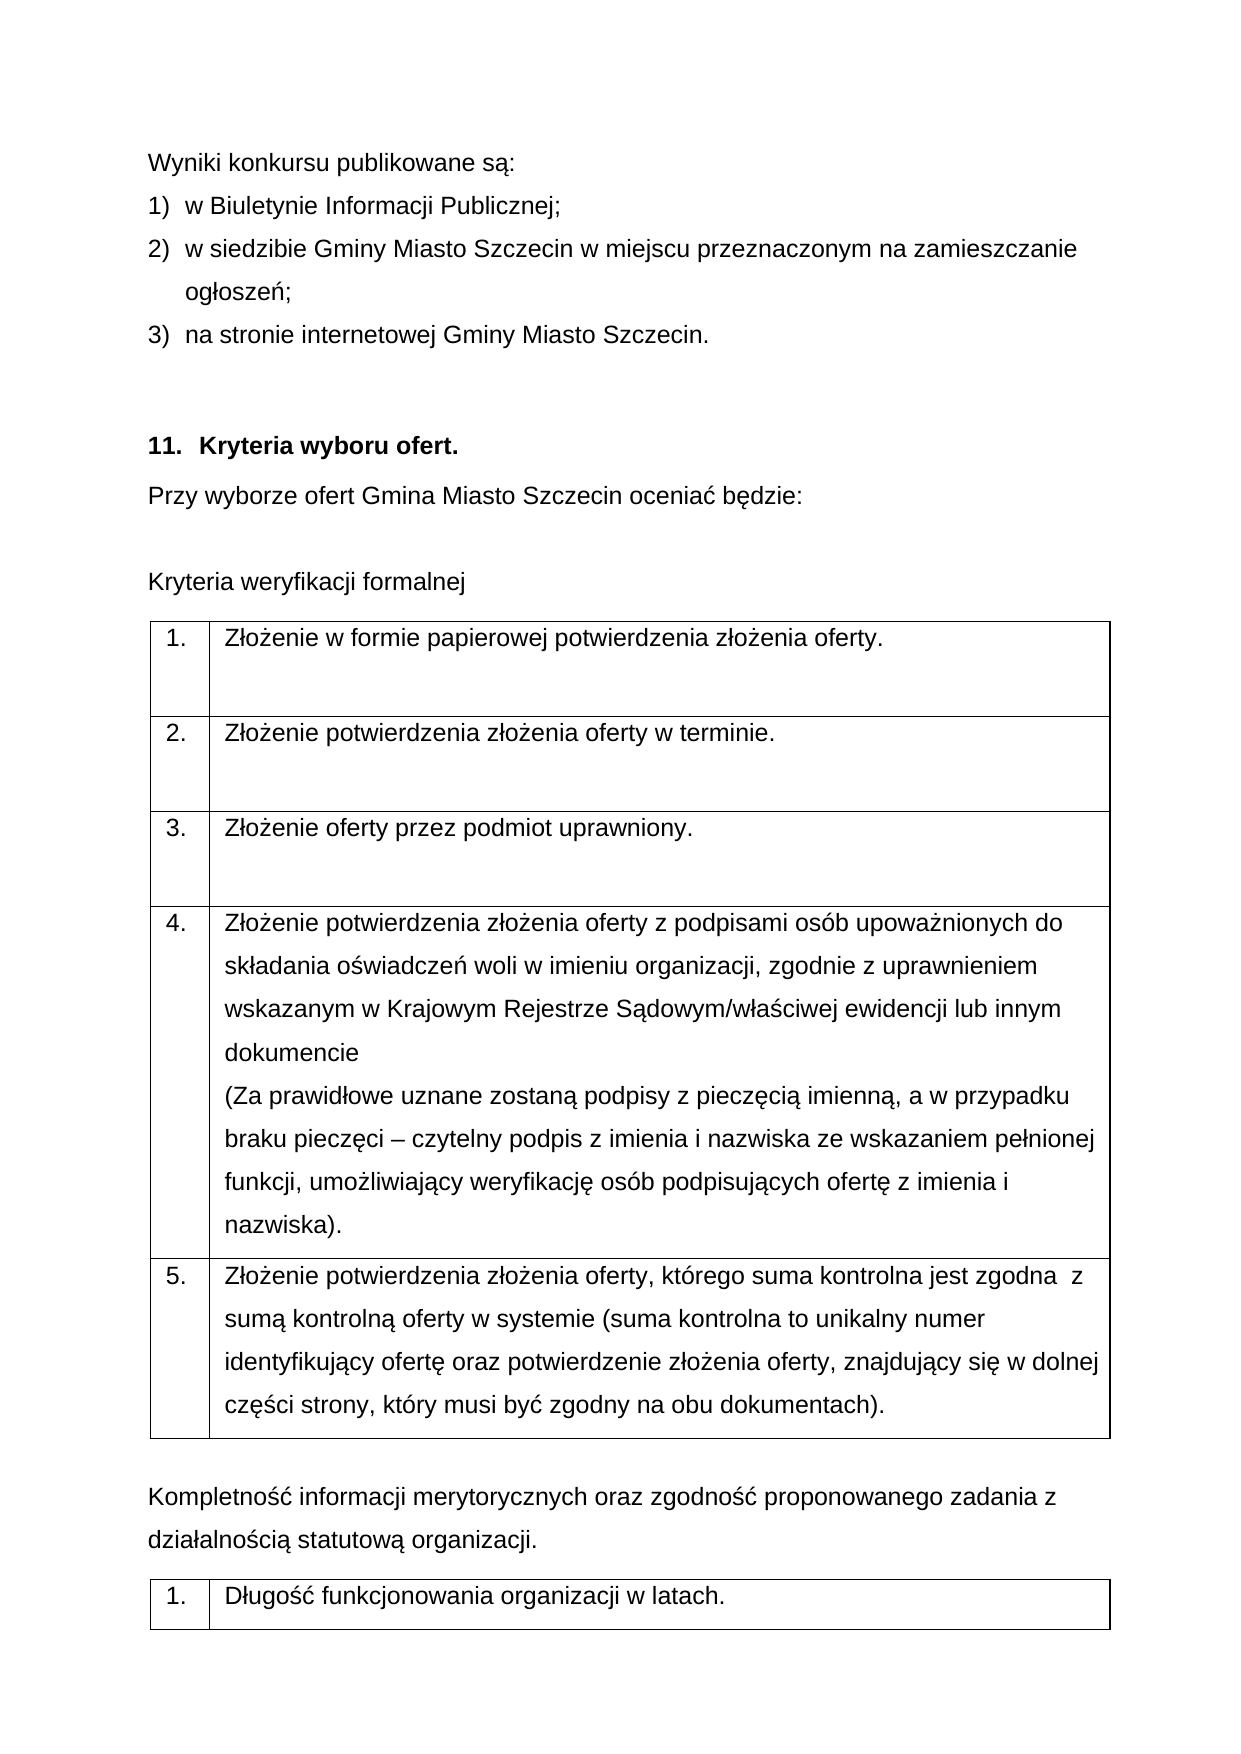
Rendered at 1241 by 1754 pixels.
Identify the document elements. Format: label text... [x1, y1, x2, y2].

table_cell Złożenie oferty przez podmiot uprawniony. [210, 812, 1109, 906]
text Kryteria weryfikacji formalnej [148, 567, 1093, 596]
table_header Złożenie w formie papierowej potwierdzenia złożenia oferty. [210, 622, 1109, 716]
list na stronie internetowej Gminy Miasto Szczecin. [148, 320, 1093, 349]
list w siedzibie Gminy Miasto Szczecin w miejscu przeznaczonym na zamieszczanie ogłoszeń; [148, 234, 1093, 306]
table_cell Złożenie potwierdzenia złożenia oferty, którego suma kontrolna jest zgodna z sumą kontrolną oferty w systemie (suma kontrolna to unikalny numer identyfikujący ofertę oraz potwierdzenie złożenia oferty, znajdujący się w dolnej części strony, który musi być zgodny na obu dokumentach). [210, 1259, 1109, 1438]
text Wyniki konkursu publikowane są: [148, 148, 1093, 176]
table_cell [151, 1259, 209, 1438]
table_cell Złożenie potwierdzenia złożenia oferty z podpisami osób upoważnionych do składania oświadczeń woli w imieniu organizacji, zgodnie z uprawnieniem wskazanym w Krajowym Rejestrze Sądowym/właściwej ewidencji lub innym dokumencie (Za prawidłowe uznane zostaną podpisy z pieczęcią imienną, a w przypadku braku pieczęci – czytelny podpis z imienia i nazwiska ze wskazaniem pełnionej funkcji, umożliwiający weryfikację osób podpisujących ofertę z imienia i nazwiska). [210, 907, 1109, 1258]
table_cell [151, 907, 209, 1258]
subtitle Kryteria wyboru ofert. [148, 431, 1093, 460]
table_cell Złożenie potwierdzenia złożenia oferty w terminie. [210, 717, 1109, 811]
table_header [210, 1580, 1109, 1629]
list w Biuletynie Informacji Publicznej; [148, 191, 1093, 219]
text Kompletność informacji merytorycznych oraz zgodność proponowanego zadania z działalnością statutową organizacji. [148, 1482, 1093, 1554]
table_header [151, 622, 209, 716]
text Przy wyborze ofert Gmina Miasto Szczecin oceniać będzie: [148, 481, 1093, 509]
table_cell [151, 717, 209, 811]
table_cell [151, 812, 209, 906]
table_header [151, 1580, 209, 1629]
